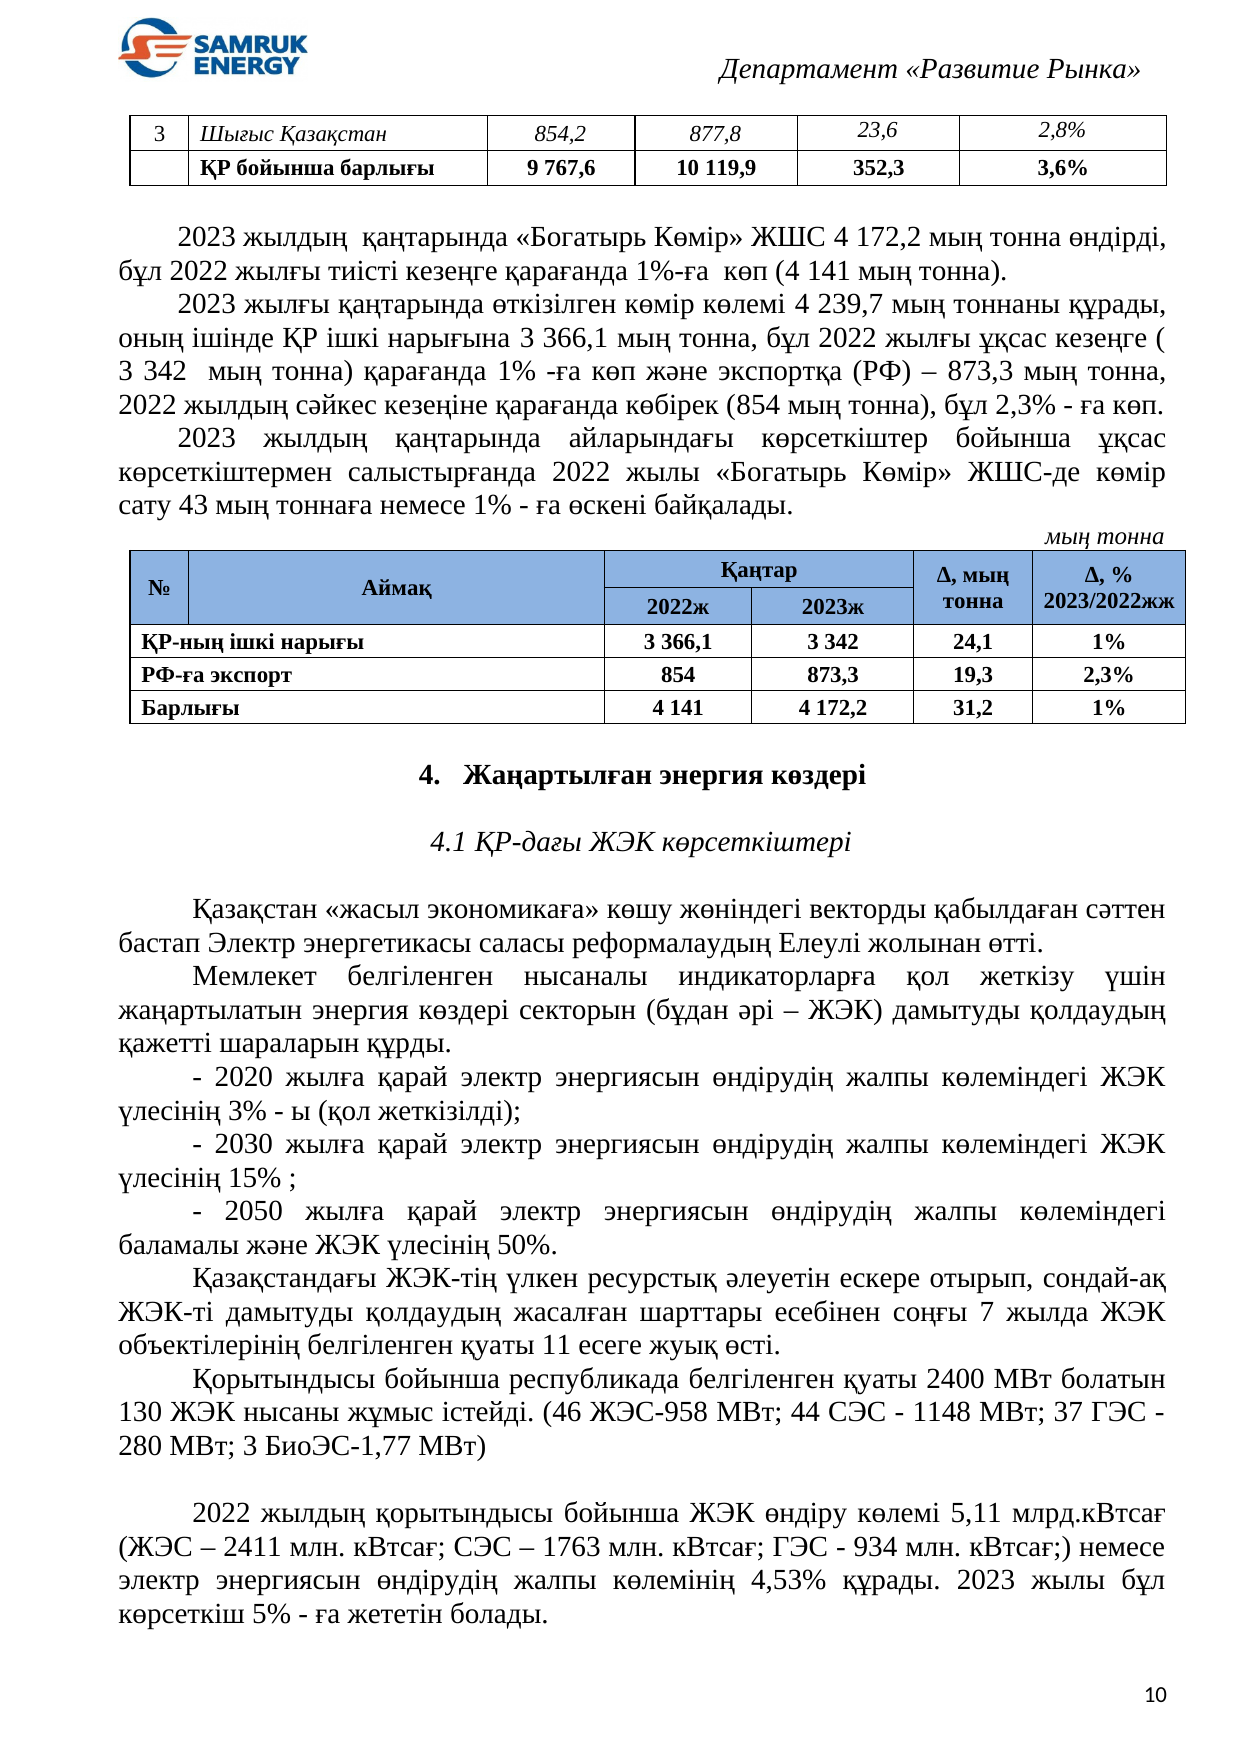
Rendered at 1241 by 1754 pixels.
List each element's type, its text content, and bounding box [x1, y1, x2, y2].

table_cell 24,1 [914, 625, 1032, 657]
table_cell 3 366,1 [605, 625, 751, 657]
text Мемлекет белгіленген нысаналы индикаторларға қол жеткізу үшін жаңартылатын энергия көздері секторын (бұдан әрі – ЖЭК) дамытуды қолдаудың қажетті шараларын құрды. [118, 958, 1167, 1059]
table_cell 2022ж [605, 588, 751, 624]
table_cell 31,2 [914, 691, 1032, 723]
text мың тонна [118, 521, 1167, 550]
table_header Δ, % 2023/2022жж [1033, 551, 1185, 624]
table_cell 4 141 [605, 691, 751, 723]
table_cell ҚР бойынша барлығы [189, 151, 487, 184]
table_cell ҚР-ның ішкі нарығы [131, 625, 604, 657]
text - 2020 жылға қарай электр энергиясын өндірудің жалпы көлеміндегі ЖЭК үлесінің 3% - ы (қол жеткізілді); [118, 1059, 1167, 1126]
table_cell 2023ж [752, 588, 913, 624]
table_cell 854 [605, 658, 751, 690]
table_cell 3 342 [752, 625, 913, 657]
table_cell 2,8% [960, 116, 1166, 150]
text Қазақстан «жасыл экономикаға» көшу жөніндегі векторды қабылдаған сәттен бастап Электр энергетикасы саласы реформалаудың Елеулі жолынан өтті. [118, 891, 1167, 958]
text - 2030 жылға қарай электр энергиясын өндірудің жалпы көлеміндегі ЖЭК үлесінің 15% ; [118, 1126, 1167, 1193]
table_cell Шығыс Қазақстан [189, 116, 487, 150]
table_cell 23,6 [798, 116, 959, 150]
text Қазақстандағы ЖЭК-тің үлкен ресурстық әлеуетін ескере отырып, сондай-ақ ЖЭК-ті дамытуды қолдаудың жасалған шарттары есебінен соңғы 7 жылда ЖЭК объектілерінің белгіленген қуаты 11 есеге жуық өсті. [118, 1260, 1167, 1361]
table_cell РФ-ға экспорт [131, 658, 604, 690]
table_header № [131, 551, 188, 624]
table_cell 3,6% [960, 151, 1166, 184]
table_header Аймақ [189, 551, 604, 624]
table_cell 854,2 [488, 116, 634, 150]
table_cell 1% [1033, 625, 1185, 657]
text 2023 жылғы қаңтарында өткізілген көмір көлемі 4 239,7 мың тоннаны құрады, оның ішінде ҚР ішкі нарығына 3 366,1 мың тонна, бұл 2022 жылғы ұқсас кезеңге ( 3 342 мың тонна) қарағанда 1% -ға көп және экспортқа (РФ) – 873,3 мың тонна, 2022 жылдың сәйкес кезеңіне қарағанда көбірек (854 мың тонна), бұл 2,3% - ға көп. [118, 286, 1167, 420]
table_cell 9 767,6 [488, 151, 634, 184]
text 2022 жылдың қорытындысы бойынша ЖЭК өндіру көлемі 5,11 млрд.кВтсағ (ЖЭС – 2411 млн. кВтсағ; СЭС – 1763 млн. кВтсағ; ГЭС - 934 млн. кВтсағ;) немесе электр энергиясын өндірудің жалпы көлемінің 4,53% құрады. 2023 жылы бұл көрсеткіш 5% - ға жететін болады. [118, 1495, 1167, 1629]
table_cell 4 172,2 [752, 691, 913, 723]
text Қорытындысы бойынша республикада белгіленген қуаты 2400 МВт болатын 130 ЖЭК нысаны жұмыс істейді. (46 ЖЭС-958 МВт; 44 СЭС - 1148 МВт; 37 ГЭС - 280 МВт; 3 БиоЭС-1,77 МВт) [118, 1361, 1167, 1462]
text - 2050 жылға қарай электр энергиясын өндірудің жалпы көлеміндегі баламалы және ЖЭК үлесінің 50%. [118, 1193, 1167, 1260]
subtitle ҚР-дағы ЖЭК көрсеткіштері [118, 824, 1167, 858]
picture [118, 17, 308, 82]
table_cell 3 [131, 116, 188, 150]
subtitle Жаңартылған энергия көздері [118, 757, 1167, 791]
table_header Δ, мың тонна [914, 551, 1032, 624]
table_cell 877,8 [636, 116, 797, 150]
table_cell [131, 151, 188, 184]
text 2023 жылдың қаңтарында «Богатырь Көмір» ЖШС 4 172,2 мың тонна өндірді, бұл 2022 жылғы тиісті кезеңге қарағанда 1%-ға көп (4 141 мың тонна). [118, 219, 1167, 286]
table_cell Барлығы [131, 691, 604, 723]
table_cell 2,3% [1033, 658, 1185, 690]
table_cell 19,3 [914, 658, 1032, 690]
table_cell 352,3 [798, 151, 959, 184]
table_cell 1% [1033, 691, 1185, 723]
text 2023 жылдың қаңтарында айларындағы көрсеткіштер бойынша ұқсас көрсеткіштермен салыстырғанда 2022 жылы «Богатырь Көмір» ЖШС-де көмір сату 43 мың тоннаға немесе 1% - ға өскені байқалады. [118, 420, 1167, 521]
table_cell 873,3 [752, 658, 913, 690]
table_header Қаңтар [605, 551, 913, 587]
table_cell 10 119,9 [636, 151, 797, 184]
